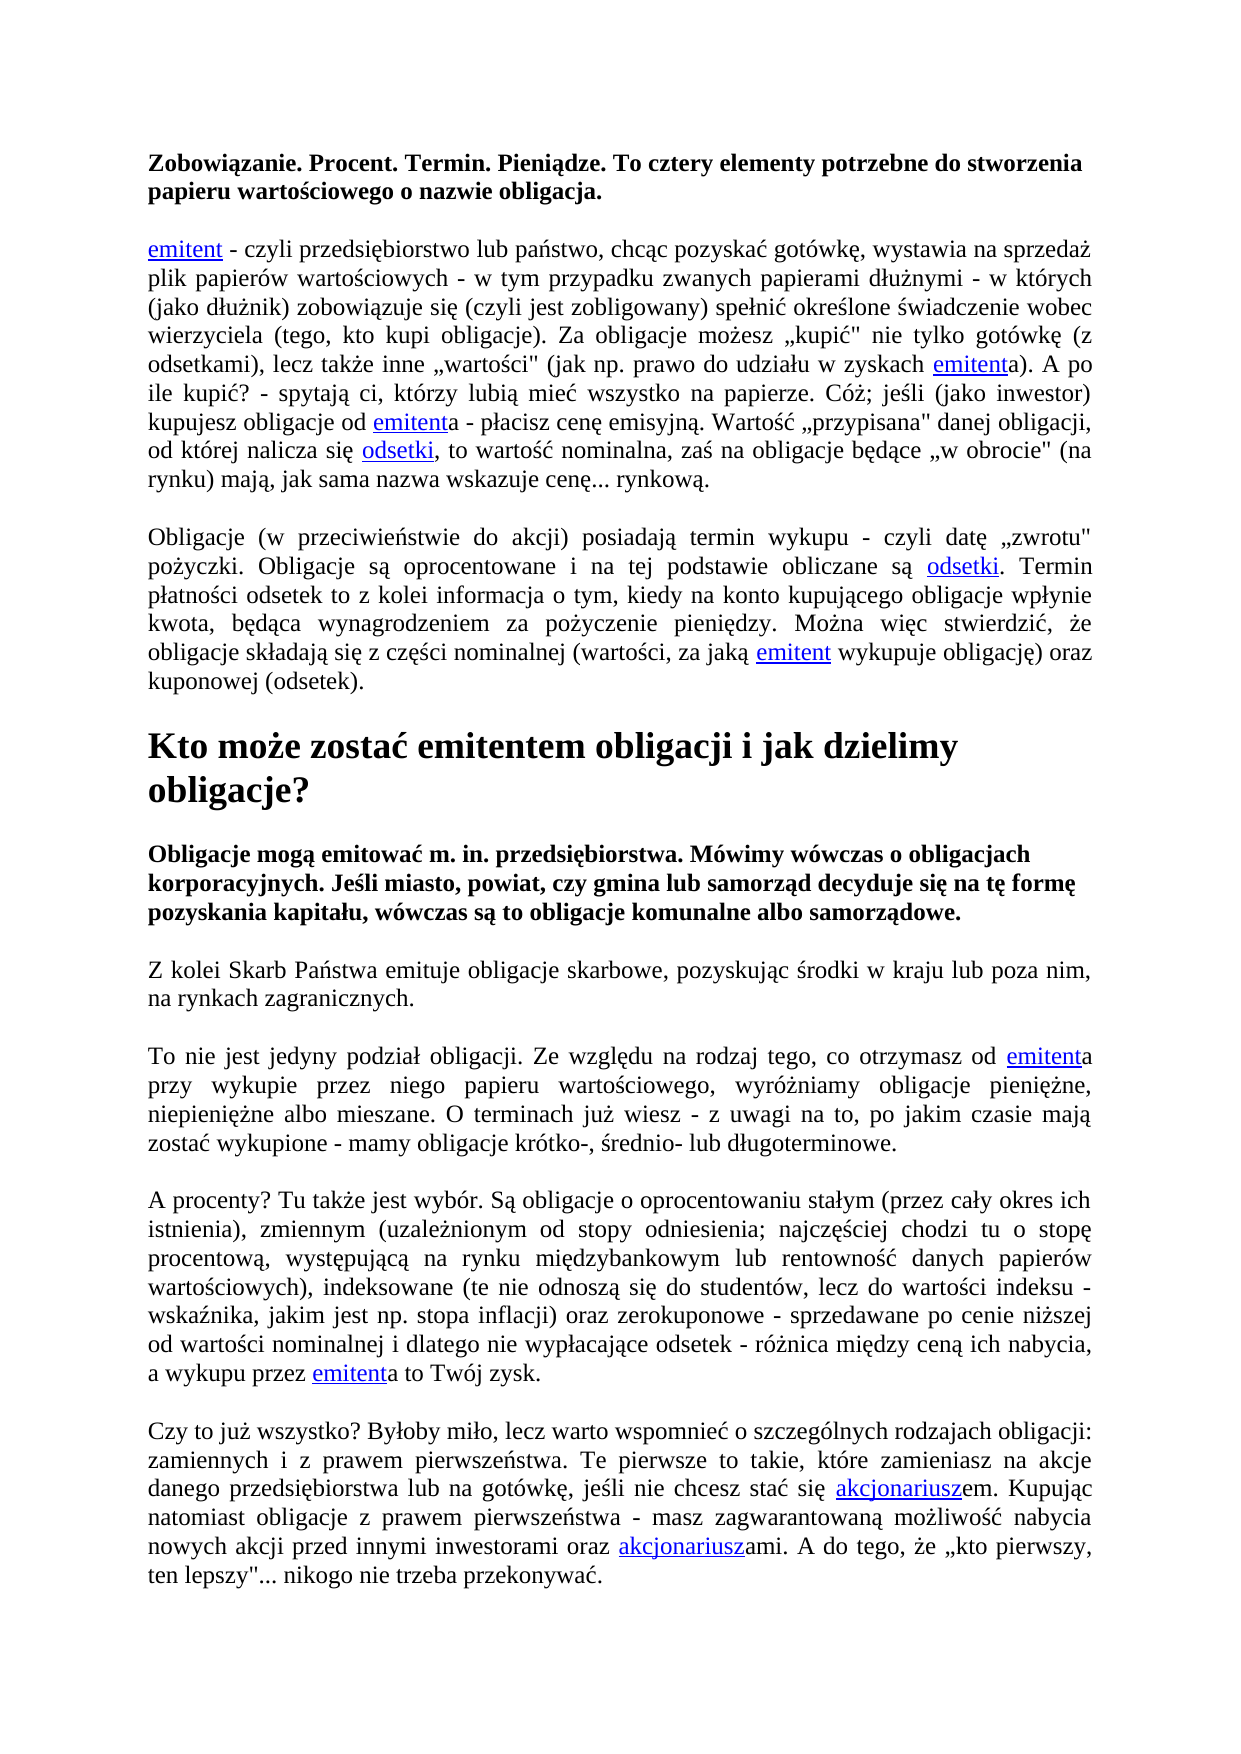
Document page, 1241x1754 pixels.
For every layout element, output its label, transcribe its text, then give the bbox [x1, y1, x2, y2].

text emitent - czyli przedsiębiorstwo lub państwo, chcąc pozyskać gotówkę, wystawia na sprzedaż plik papierów wartościowych - w tym przypadku zwanych papierami dłużnymi - w których (jako dłużnik) zobowiązuje się (czyli jest zobligowany) spełnić określone świadczenie wobec wierzyciela (tego, kto kupi obligacje). Za obligacje możesz „kupić" nie tylko gotówkę (z odsetkami), lecz także inne „wartości" (jak np. prawo do udziału w zyskach emitenta). A po ile kupić? - spytają ci, którzy lubią mieć wszystko na papierze. Cóż; jeśli (jako inwestor) kupujesz obligacje od emitenta - płacisz cenę emisyjną. Wartość „przypisana" danej obligacji, od której nalicza się odsetki, to wartość nominalna, zaś na obligacje będące „w obrocie" (na rynku) mają, jak sama nazwa wskazuje cenę... rynkową. [148, 234, 1093, 493]
text Kto może zostać emitentem obligacji i jak dzielimy obligacje? [148, 724, 1093, 810]
text Obligacje mogą emitować m. in. przedsiębiorstwa. Mówimy wówczas o obligacjach korporacyjnych. Jeśli miasto, powiat, czy gmina lub samorząd decyduje się na tę formę pozyskania kapitału, wówczas są to obligacje komunalne albo samorządowe. [148, 839, 1093, 926]
text Z kolei Skarb Państwa emituje obligacje skarbowe, pozyskując środki w kraju lub poza nim, na rynkach zagranicznych. [148, 955, 1093, 1012]
text Zobowiązanie. Procent. Termin. Pieniądze. To cztery elementy potrzebne do stworzenia papieru wartościowego o nazwie obligacja. [148, 148, 1093, 205]
text Czy to już wszystko? Byłoby miło, lecz warto wspomnieć o szczególnych rodzajach obligacji: zamiennych i z prawem pierwszeństwa. Te pierwsze to takie, które zamieniasz na akcje danego przedsiębiorstwa lub na gotówkę, jeśli nie chcesz stać się akcjonariuszem. Kupując natomiast obligacje z prawem pierwszeństwa - masz zagwarantowaną możliwość nabycia nowych akcji przed innymi inwestorami oraz akcjonariuszami. A do tego, że „kto pierwszy, ten lepszy"... nikogo nie trzeba przekonywać. [148, 1416, 1093, 1588]
text To nie jest jedyny podział obligacji. Ze względu na rodzaj tego, co otrzymasz od emitenta przy wykupie przez niego papieru wartościowego, wyróżniamy obligacje pieniężne, niepieniężne albo mieszane. O terminach już wiesz - z uwagi na to, po jakim czasie mają zostać wykupione - mamy obligacje krótko-, średnio- lub długoterminowe. [148, 1041, 1093, 1156]
text Obligacje (w przeciwieństwie do akcji) posiadają termin wykupu - czyli datę „zwrotu" pożyczki. Obligacje są oprocentowane i na tej podstawie obliczane są odsetki. Termin płatności odsetek to z kolei informacja o tym, kiedy na konto kupującego obligacje wpłynie kwota, będąca wynagrodzeniem za pożyczenie pieniędzy. Można więc stwierdzić, że obligacje składają się z części nominalnej (wartości, za jaką emitent wykupuje obligację) oraz kuponowej (odsetek). [148, 522, 1093, 695]
text A procenty? Tu także jest wybór. Są obligacje o oprocentowaniu stałym (przez cały okres ich istnienia), zmiennym (uzależnionym od stopy odniesienia; najczęściej chodzi tu o stopę procentową, występującą na rynku międzybankowym lub rentowność danych papierów wartościowych), indeksowane (te nie odnoszą się do studentów, lecz do wartości indeksu - wskaźnika, jakim jest np. stopa inflacji) oraz zerokuponowe - sprzedawane po cenie niższej od wartości nominalnej i dlatego nie wypłacające odsetek - różnica między ceną ich nabycia, a wykupu przez emitenta to Twój zysk. [148, 1186, 1093, 1387]
